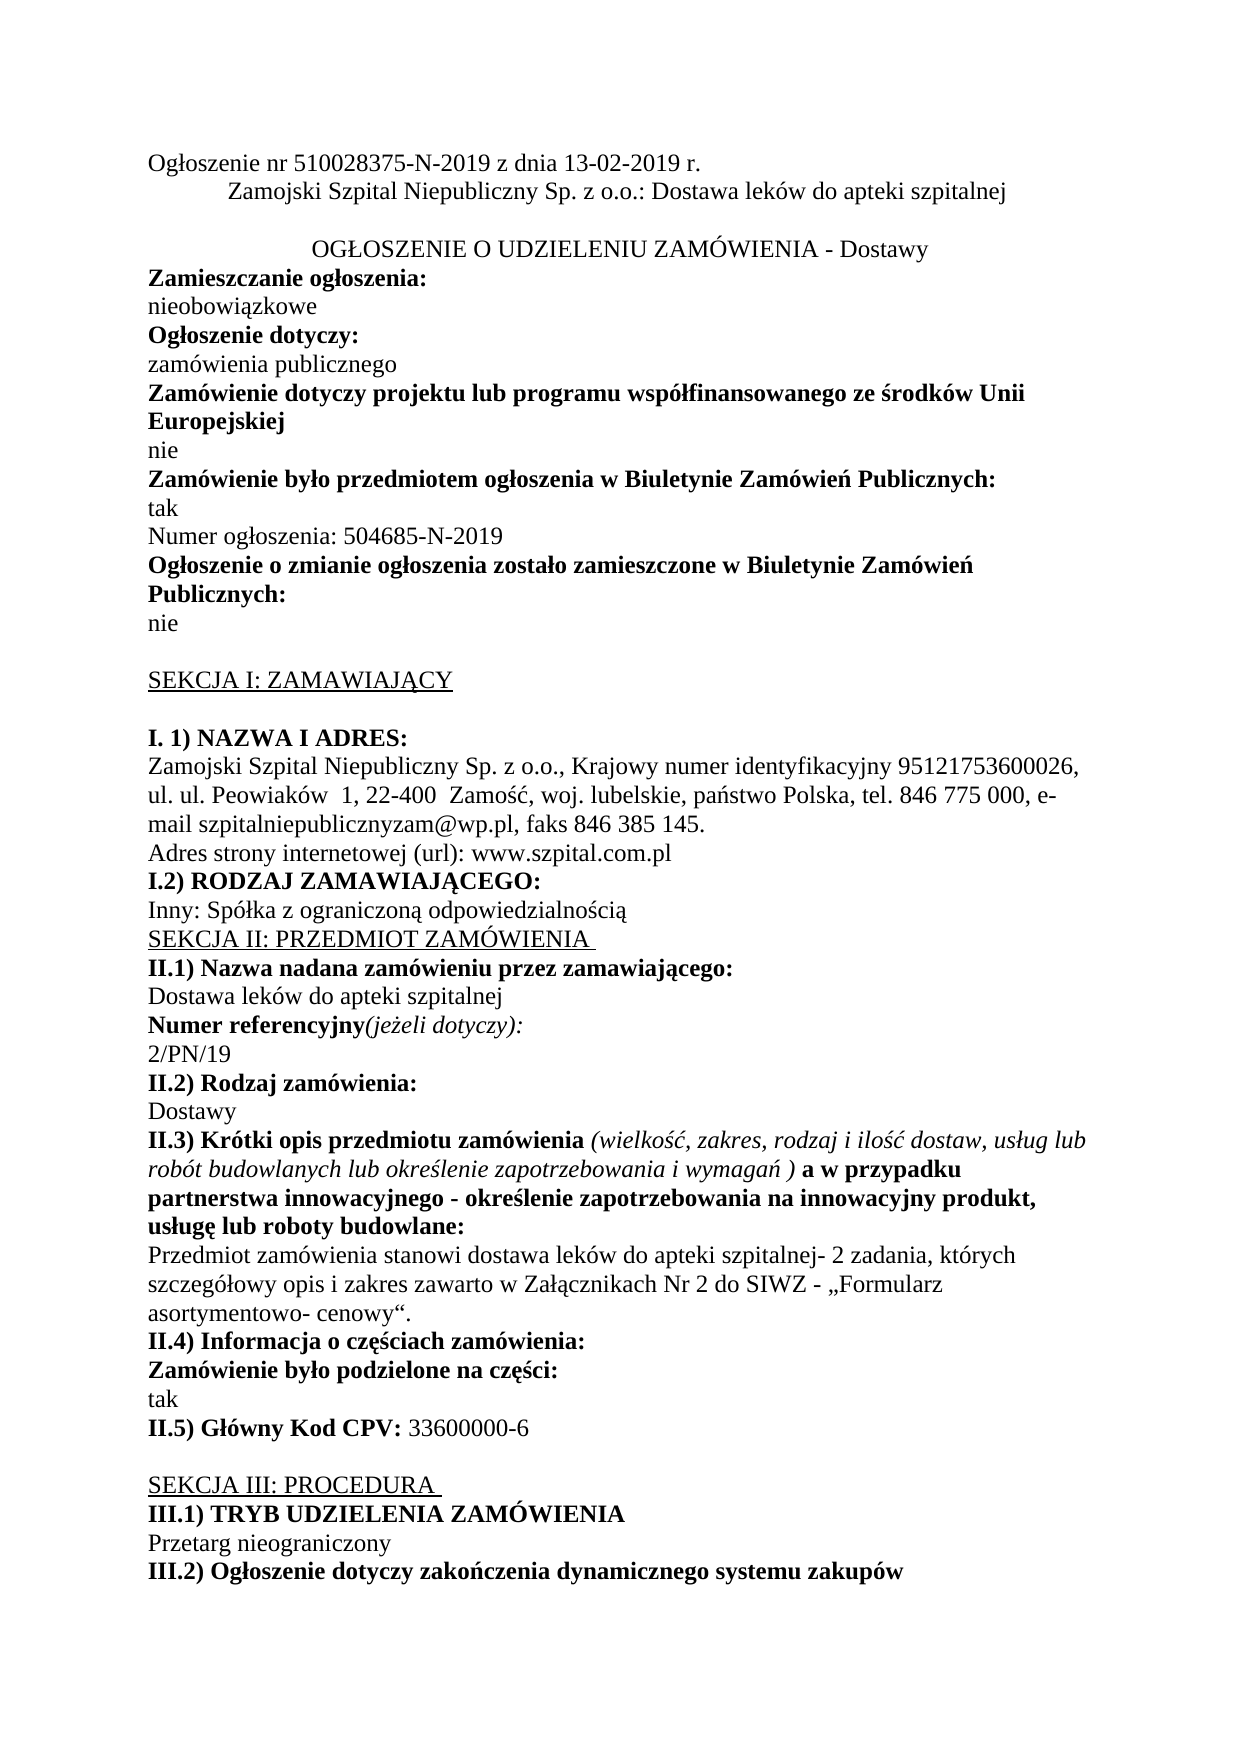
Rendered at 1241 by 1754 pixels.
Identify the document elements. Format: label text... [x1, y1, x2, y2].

text Inny: Spółka z ograniczoną odpowiedzialnością [148, 895, 1093, 924]
text I. 1) NAZWA I ADRES: [148, 723, 1093, 751]
text SEKCJA II: PRZEDMIOT ZAMÓWIENIA [148, 924, 1093, 953]
text II.3) Krótki opis przedmiotu zamówienia (wielkość, zakres, rodzaj i ilość dostaw, usług lub robót budowlanych lub określenie zapotrzebowania i wymagań ) a w przypadku partnerstwa innowacyjnego - określenie zapotrzebowania na innowacyjny produkt, usługę lub roboty budowlane: [148, 1125, 1093, 1240]
text tak [148, 1384, 1093, 1413]
text Dostawy [148, 1096, 1093, 1125]
text III.2) Ogłoszenie dotyczy zakończenia dynamicznego systemu zakupów [148, 1556, 1093, 1585]
text Numer referencyjny(jeżeli dotyczy): [148, 1010, 1093, 1039]
text Przedmiot zamówienia stanowi dostawa leków do apteki szpitalnej- 2 zadania, których szczegółowy opis i zakres zawarto w Załącznikach Nr 2 do SIWZ - „Formularz asortymentowo- cenowy“. [148, 1240, 1093, 1326]
text II.5) Główny Kod CPV: 33600000-6 [148, 1413, 1093, 1441]
text Zamówienie było przedmiotem ogłoszenia w Biuletynie Zamówień Publicznych: [148, 464, 1093, 493]
text SEKCJA I: ZAMAWIAJĄCY [148, 665, 1093, 694]
text Przetarg nieograniczony [148, 1528, 1093, 1556]
text Ogłoszenie o zmianie ogłoszenia zostało zamieszczone w Biuletynie Zamówień Publicznych: [148, 550, 1093, 608]
text III.1) TRYB UDZIELENIA ZAMÓWIENIA [148, 1499, 1093, 1528]
text SEKCJA III: PROCEDURA [148, 1470, 1093, 1499]
text Ogłoszenie dotyczy: [148, 320, 1093, 349]
text tak Numer ogłoszenia: 504685-N-2019 [148, 493, 1093, 550]
text Ogłoszenie nr 510028375-N-2019 z dnia 13-02-2019 r. [148, 148, 1093, 176]
text II.2) Rodzaj zamówienia: [148, 1068, 1093, 1096]
text Dostawa leków do apteki szpitalnej [148, 981, 1093, 1010]
text zamówienia publicznego [148, 349, 1093, 378]
text Zamojski Szpital Niepubliczny Sp. z o.o., Krajowy numer identyfikacyjny 95121753600026, ul. ul. Peowiaków 1, 22-400 Zamość, woj. lubelskie, państwo Polska, tel. 846 775 000, e-mail szpitalniepublicznyzam@wp.pl, faks 846 385 145. Adres strony internetowej (url): www.szpital.com.pl [148, 751, 1093, 866]
text Zamówienie dotyczy projektu lub programu współfinansowanego ze środków Unii Europejskiej [148, 378, 1093, 435]
text II.1) Nazwa nadana zamówieniu przez zamawiającego: [148, 953, 1093, 981]
text Zamieszczanie ogłoszenia: [148, 263, 1093, 291]
text Zamojski Szpital Niepubliczny Sp. z o.o.: Dostawa leków do apteki szpitalnej OGŁOSZENIE O UDZIELENIU ZAMÓWIENIA - Dostawy [148, 176, 1093, 263]
text I.2) RODZAJ ZAMAWIAJĄCEGO: [148, 866, 1093, 895]
text II.4) Informacja o częściach zamówienia: Zamówienie było podzielone na części: [148, 1326, 1093, 1384]
text 2/PN/19 [148, 1039, 1093, 1068]
text nieobowiązkowe [148, 291, 1093, 320]
text nie [148, 608, 1093, 636]
text nie [148, 435, 1093, 464]
